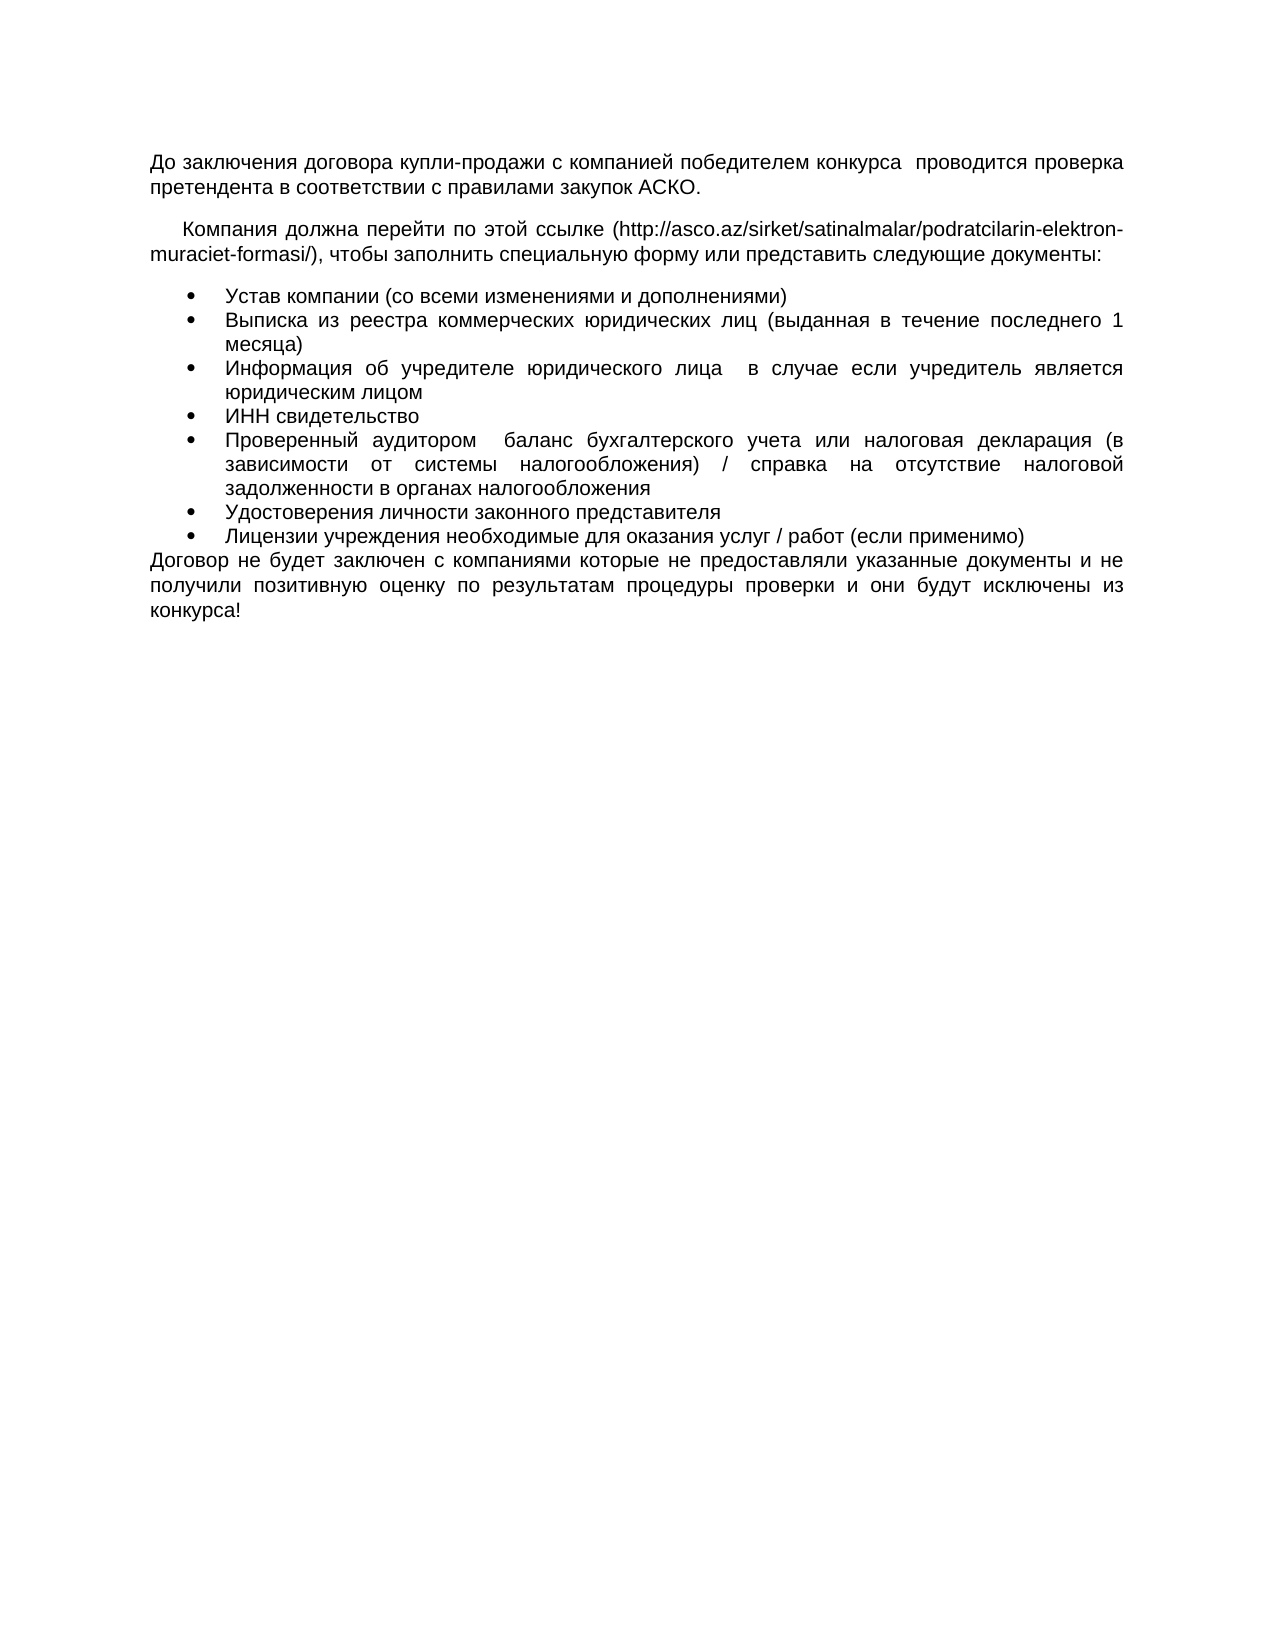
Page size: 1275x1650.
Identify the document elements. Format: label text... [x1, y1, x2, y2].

list Проверенный аудитором баланс бухгалтерского учета или налоговая декларация (в зависимости от системы налогообложения) / справка на отсутствие налоговой задолженности в органах налогообложения [187, 428, 1125, 500]
text Договор не будет заключен с компаниями которые не предоставляли указанные документы и не получили позитивную оценку по результатам процедуры проверки и они будут исключены из конкурса! [150, 548, 1125, 622]
list Лицензии учреждения необходимые для оказания услуг / работ (если применимо) [187, 524, 1125, 548]
text До заключения договора купли-продажи с компанией победителем конкурса проводится проверка претендента в соответствии с правилами закупок АСКО. [150, 150, 1125, 199]
list Удостоверения личности законного представителя [187, 500, 1125, 524]
list Выписка из реестра коммерческих юридических лиц (выданная в течение последнего 1 месяца) [187, 308, 1125, 356]
list ИНН свидетельство [187, 404, 1125, 428]
list Информация об учредителе юридического лица в случае если учредитель является юридическим лицом [187, 356, 1125, 404]
text Компания должна перейти по этой ссылке (http://asco.az/sirket/satinalmalar/podratcilarin-elektron-muraciet-formasi/), чтобы заполнить специальную форму или представить следующие документы: [150, 217, 1125, 266]
list Устав компании (со всеми изменениями и дополнениями) [187, 284, 1125, 308]
